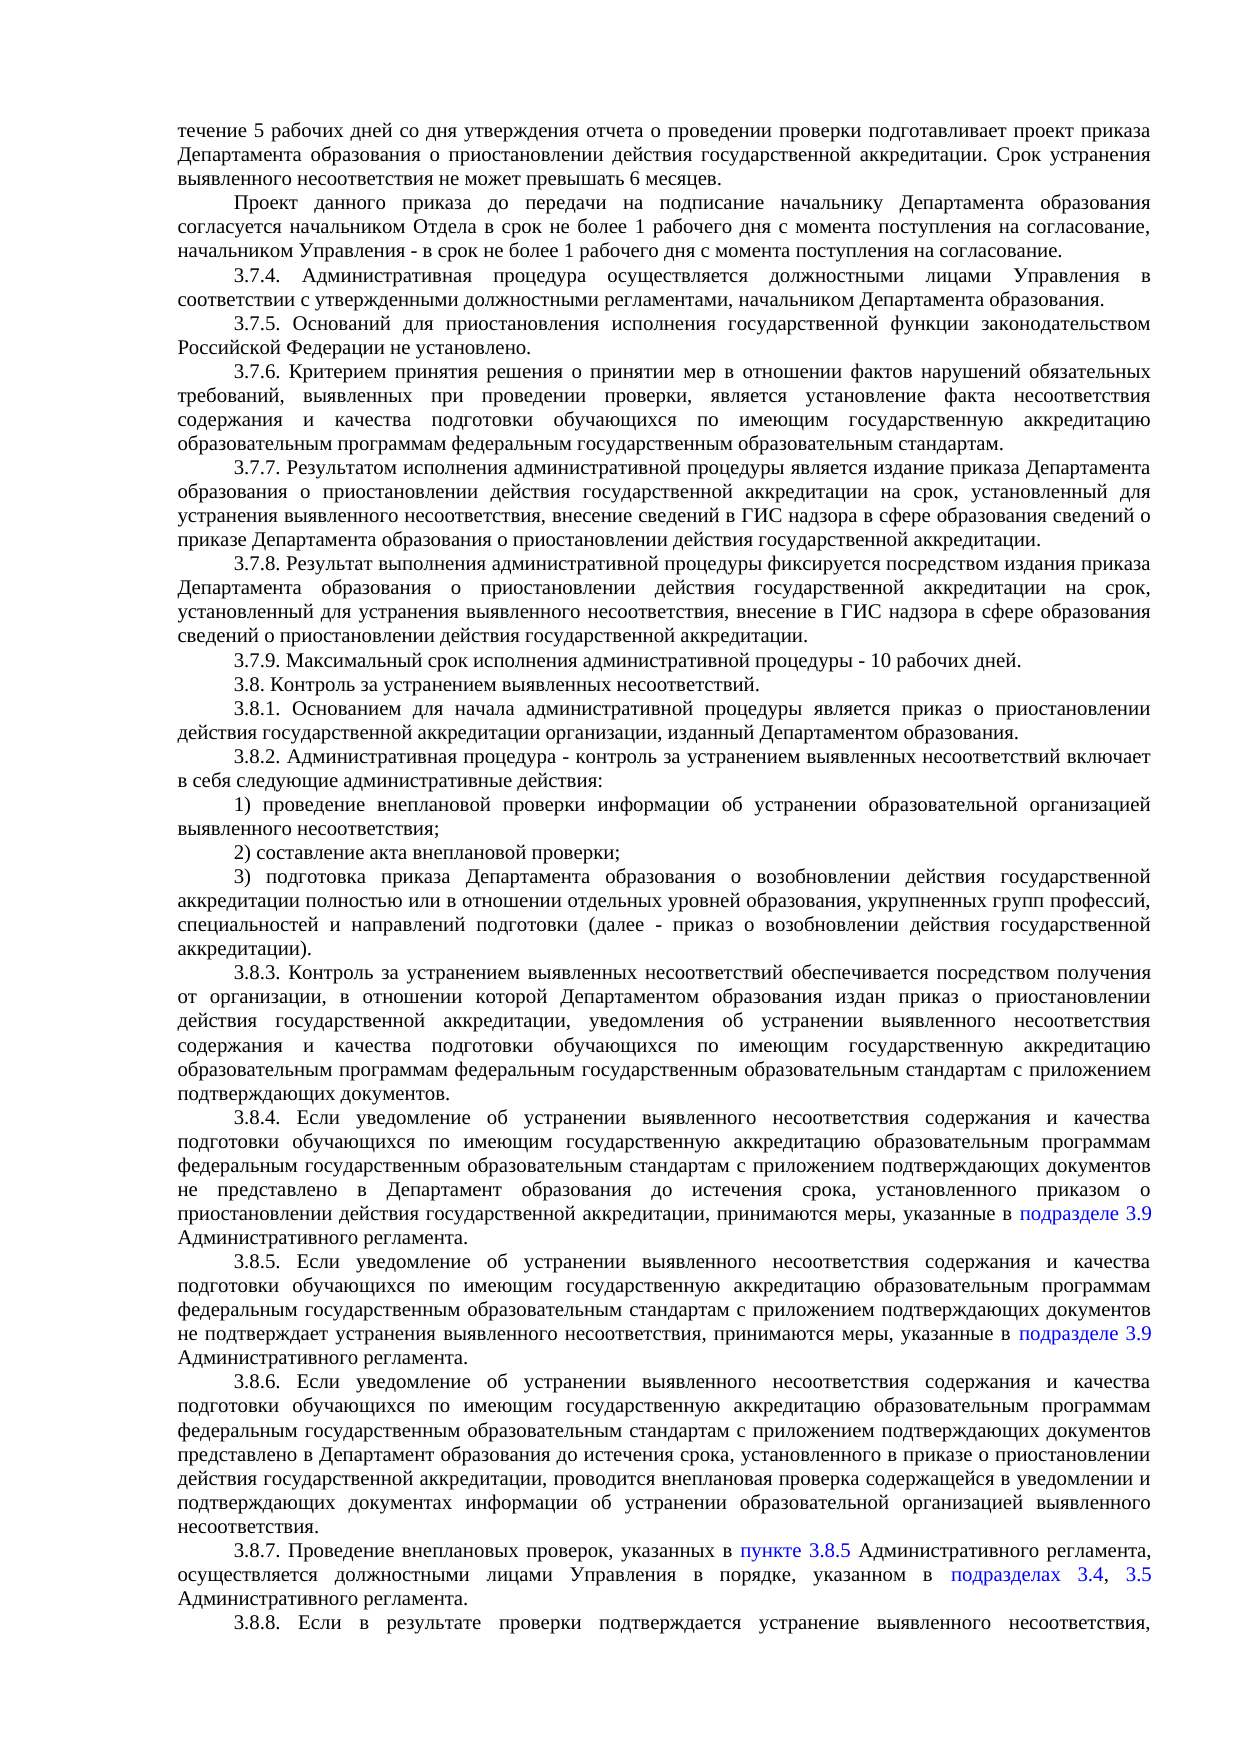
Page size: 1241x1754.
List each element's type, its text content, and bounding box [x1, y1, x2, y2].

text 3.7.8. Результат выполнения административной процедуры фиксируется посредством издания приказа Департамента образования о приостановлении действия государственной аккредитации на срок, установленный для устранения выявленного несоответствия, внесение в ГИС надзора в сфере образования сведений о приостановлении действия государственной аккредитации. [177, 551, 1152, 647]
text 3.8.1. Основанием для начала административной процедуры является приказ о приостановлении действия государственной аккредитации организации, изданный Департаментом образования. [177, 696, 1152, 744]
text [177, 1610, 1152, 1634]
text 2) составление акта внеплановой проверки; [177, 840, 1152, 864]
text 3.8.3. Контроль за устранением выявленных несоответствий обеспечивается посредством получения от организации, в отношении которой Департаментом образования издан приказ о приостановлении действия государственной аккредитации, уведомления об устранении выявленного несоответствия содержания и качества подготовки обучающихся по имеющим государственную аккредитацию образовательным программам федеральным государственным образовательным стандартам с приложением подтверждающих документов. [177, 960, 1152, 1105]
text 1) проведение внеплановой проверки информации об устранении образовательной организацией выявленного несоответствия; [177, 792, 1152, 840]
text 3.8.2. Административная процедура - контроль за устранением выявленных несоответствий включает в себя следующие административные действия: [177, 744, 1152, 792]
text 3.7.5. Оснований для приостановления исполнения государственной функции законодательством Российской Федерации не установлено. [177, 311, 1152, 359]
text 3.7.7. Результатом исполнения административной процедуры является издание приказа Департамента образования о приостановлении действия государственной аккредитации на срок, установленный для устранения выявленного несоответствия, внесение сведений в ГИС надзора в сфере образования сведений о приказе Департамента образования о приостановлении действия государственной аккредитации. [177, 455, 1152, 551]
text 3.8.7. Проведение внеплановых проверок, указанных в пункте 3.8.5 Административного регламента, осуществляется должностными лицами Управления в порядке, указанном в подразделах 3.4, 3.5 Административного регламента. [177, 1538, 1152, 1610]
text 3.8. Контроль за устранением выявленных несоответствий. [177, 672, 1152, 696]
text 3.8.5. Если уведомление об устранении выявленного несоответствия содержания и качества подготовки обучающихся по имеющим государственную аккредитацию образовательным программам федеральным государственным образовательным стандартам с приложением подтверждающих документов не подтверждает устранения выявленного несоответствия, принимаются меры, указанные в подразделе 3.9 Административного регламента. [177, 1249, 1152, 1369]
text 3.7.9. Максимальный срок исполнения административной процедуры - 10 рабочих дней. [177, 647, 1152, 672]
text 3.7.4. Административная процедура осуществляется должностными лицами Управления в соответствии с утвержденными должностными регламентами, начальником Департамента образования. [177, 262, 1152, 311]
text Проект данного приказа до передачи на подписание начальнику Департамента образования согласуется начальником Отдела в срок не более 1 рабочего дня с момента поступления на согласование, начальником Управления - в срок не более 1 рабочего дня с момента поступления на согласование. [177, 190, 1152, 262]
text 3) подготовка приказа Департамента образования о возобновлении действия государственной аккредитации полностью или в отношении отдельных уровней образования, укрупненных групп профессий, специальностей и направлений подготовки (далее - приказ о возобновлении действия государственной аккредитации). [177, 864, 1152, 960]
text 3.8.4. Если уведомление об устранении выявленного несоответствия содержания и качества подготовки обучающихся по имеющим государственную аккредитацию образовательным программам федеральным государственным образовательным стандартам с приложением подтверждающих документов не представлено в Департамент образования до истечения срока, установленного приказом о приостановлении действия государственной аккредитации, принимаются меры, указанные в подразделе 3.9 Административного регламента. [177, 1105, 1152, 1249]
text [177, 118, 1152, 190]
text 3.8.6. Если уведомление об устранении выявленного несоответствия содержания и качества подготовки обучающихся по имеющим государственную аккредитацию образовательным программам федеральным государственным образовательным стандартам с приложением подтверждающих документов представлено в Департамент образования до истечения срока, установленного в приказе о приостановлении действия государственной аккредитации, проводится внеплановая проверка содержащейся в уведомлении и подтверждающих документах информации об устранении образовательной организацией выявленного несоответствия. [177, 1369, 1152, 1538]
text 3.7.6. Критерием принятия решения о принятии мер в отношении фактов нарушений обязательных требований, выявленных при проведении проверки, является установление факта несоответствия содержания и качества подготовки обучающихся по имеющим государственную аккредитацию образовательным программам федеральным государственным образовательным стандартам. [177, 359, 1152, 455]
